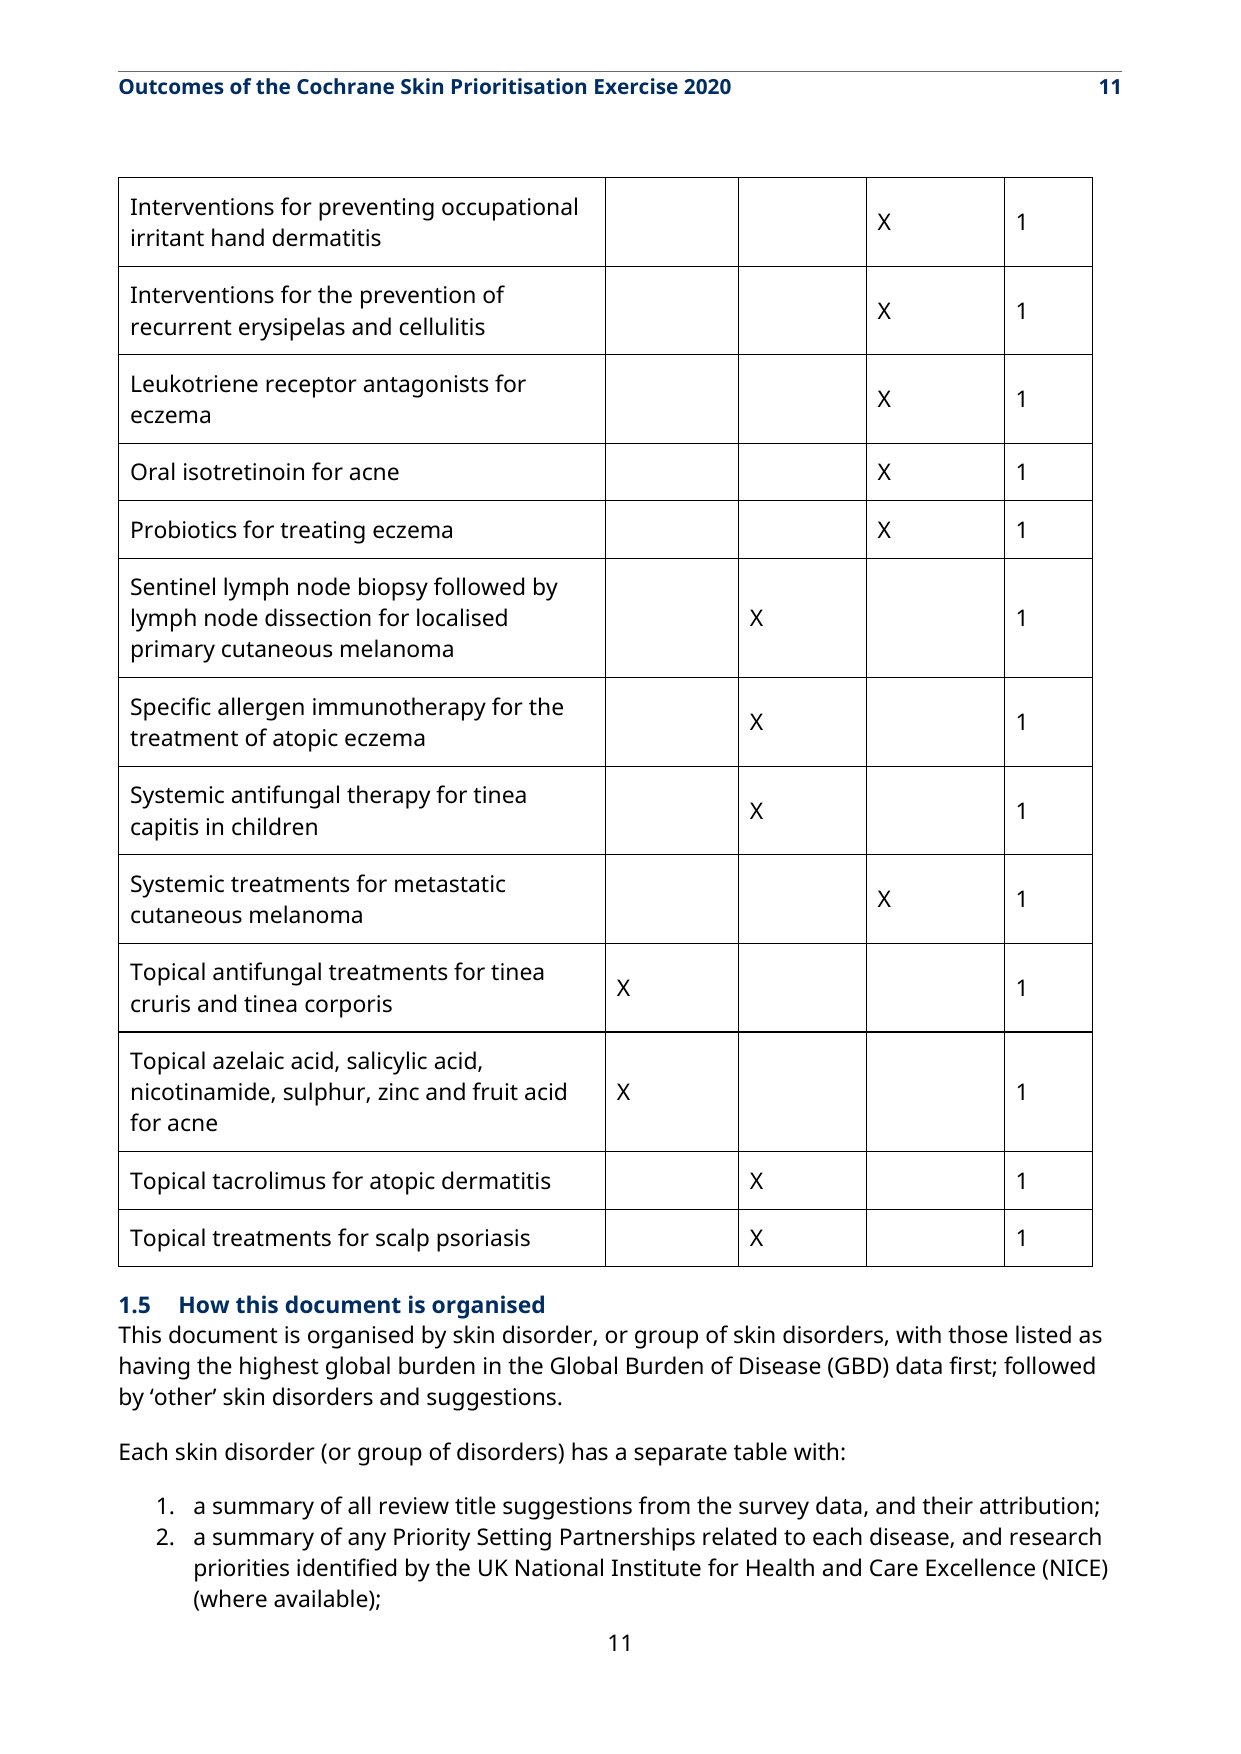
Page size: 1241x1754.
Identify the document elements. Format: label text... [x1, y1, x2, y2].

table_cell [606, 444, 738, 500]
table_cell Interventions for preventing occupational irritant hand dermatitis [119, 178, 605, 266]
table_cell [739, 1033, 866, 1151]
table_cell [606, 678, 738, 766]
table_cell X [739, 1210, 866, 1266]
table_cell Interventions for the prevention of recurrent erysipelas and cellulitis [119, 267, 605, 354]
list a summary of all review title suggestions from the survey data, and their attribution; [156, 1490, 1122, 1521]
table_cell X [867, 178, 1004, 266]
table_cell X [867, 855, 1004, 943]
table_cell X [606, 944, 738, 1031]
table_cell [739, 178, 866, 266]
table_cell 1 [1005, 267, 1092, 354]
table_cell [739, 444, 866, 500]
table_cell 1 [1005, 178, 1092, 266]
table_cell [739, 267, 866, 354]
table_cell [739, 501, 866, 557]
table_cell Topical azelaic acid, salicylic acid, nicotinamide, sulphur, zinc and fruit acid for acne [119, 1033, 605, 1151]
table_cell X [739, 559, 866, 677]
table_cell 1 [1005, 678, 1092, 766]
table_cell X [606, 1033, 738, 1151]
table_cell Topical treatments for scalp psoriasis [119, 1210, 605, 1266]
text This document is organised by skin disorder, or group of skin disorders, with those listed as having the highest global burden in the Global Burden of Disease (GBD) data first; followed by ‘other’ skin disorders and suggestions. [118, 1319, 1122, 1413]
table_cell X [867, 501, 1004, 557]
table_cell [606, 559, 738, 677]
table_cell Specific allergen immunotherapy for the treatment of atopic eczema [119, 678, 605, 766]
table_cell [606, 178, 738, 266]
table_cell 1 [1005, 944, 1092, 1031]
table_cell X [867, 355, 1004, 443]
table_cell X [739, 767, 866, 854]
table_cell [867, 1210, 1004, 1266]
table_cell [867, 1033, 1004, 1151]
table_cell 1 [1005, 767, 1092, 854]
table_cell Topical tacrolimus for atopic dermatitis [119, 1152, 605, 1208]
table_cell [606, 1210, 738, 1266]
table_cell Topical antifungal treatments for tinea cruris and tinea corporis [119, 944, 605, 1031]
table_cell Systemic antifungal therapy for tinea capitis in children [119, 767, 605, 854]
table_cell [739, 355, 866, 443]
table_cell X [739, 1152, 866, 1208]
table_cell [739, 944, 866, 1031]
subtitle How this document is organised [118, 1292, 1122, 1319]
table_cell [606, 767, 738, 854]
table_cell [867, 767, 1004, 854]
table_cell Probiotics for treating eczema [119, 501, 605, 557]
text Each skin disorder (or group of disorders) has a separate table with: [118, 1436, 1122, 1467]
table_cell [606, 1152, 738, 1208]
table_cell [606, 355, 738, 443]
table_cell X [867, 267, 1004, 354]
table_cell X [867, 444, 1004, 500]
table_cell 1 [1005, 855, 1092, 943]
table_cell Leukotriene receptor antagonists for eczema [119, 355, 605, 443]
table_cell 1 [1005, 501, 1092, 557]
list a summary of any Priority Setting Partnerships related to each disease, and research priorities identified by the UK National Institute for Health and Care Excellence (NICE) (where available); [156, 1521, 1122, 1615]
table_cell 1 [1005, 1210, 1092, 1266]
table_cell [739, 855, 866, 943]
table_cell [606, 855, 738, 943]
table_cell [867, 559, 1004, 677]
table_cell [867, 944, 1004, 1031]
table_cell 1 [1005, 559, 1092, 677]
table_cell Systemic treatments for metastatic cutaneous melanoma [119, 855, 605, 943]
table_cell [606, 267, 738, 354]
table_cell Oral isotretinoin for acne [119, 444, 605, 500]
table_cell [606, 501, 738, 557]
table_cell X [739, 678, 866, 766]
table_cell 1 [1005, 1033, 1092, 1151]
table_cell 1 [1005, 1152, 1092, 1208]
table_cell Sentinel lymph node biopsy followed by lymph node dissection for localised primary cutaneous melanoma [119, 559, 605, 677]
table_cell 1 [1005, 355, 1092, 443]
table_cell [867, 1152, 1004, 1208]
table_cell 1 [1005, 444, 1092, 500]
table_cell [867, 678, 1004, 766]
